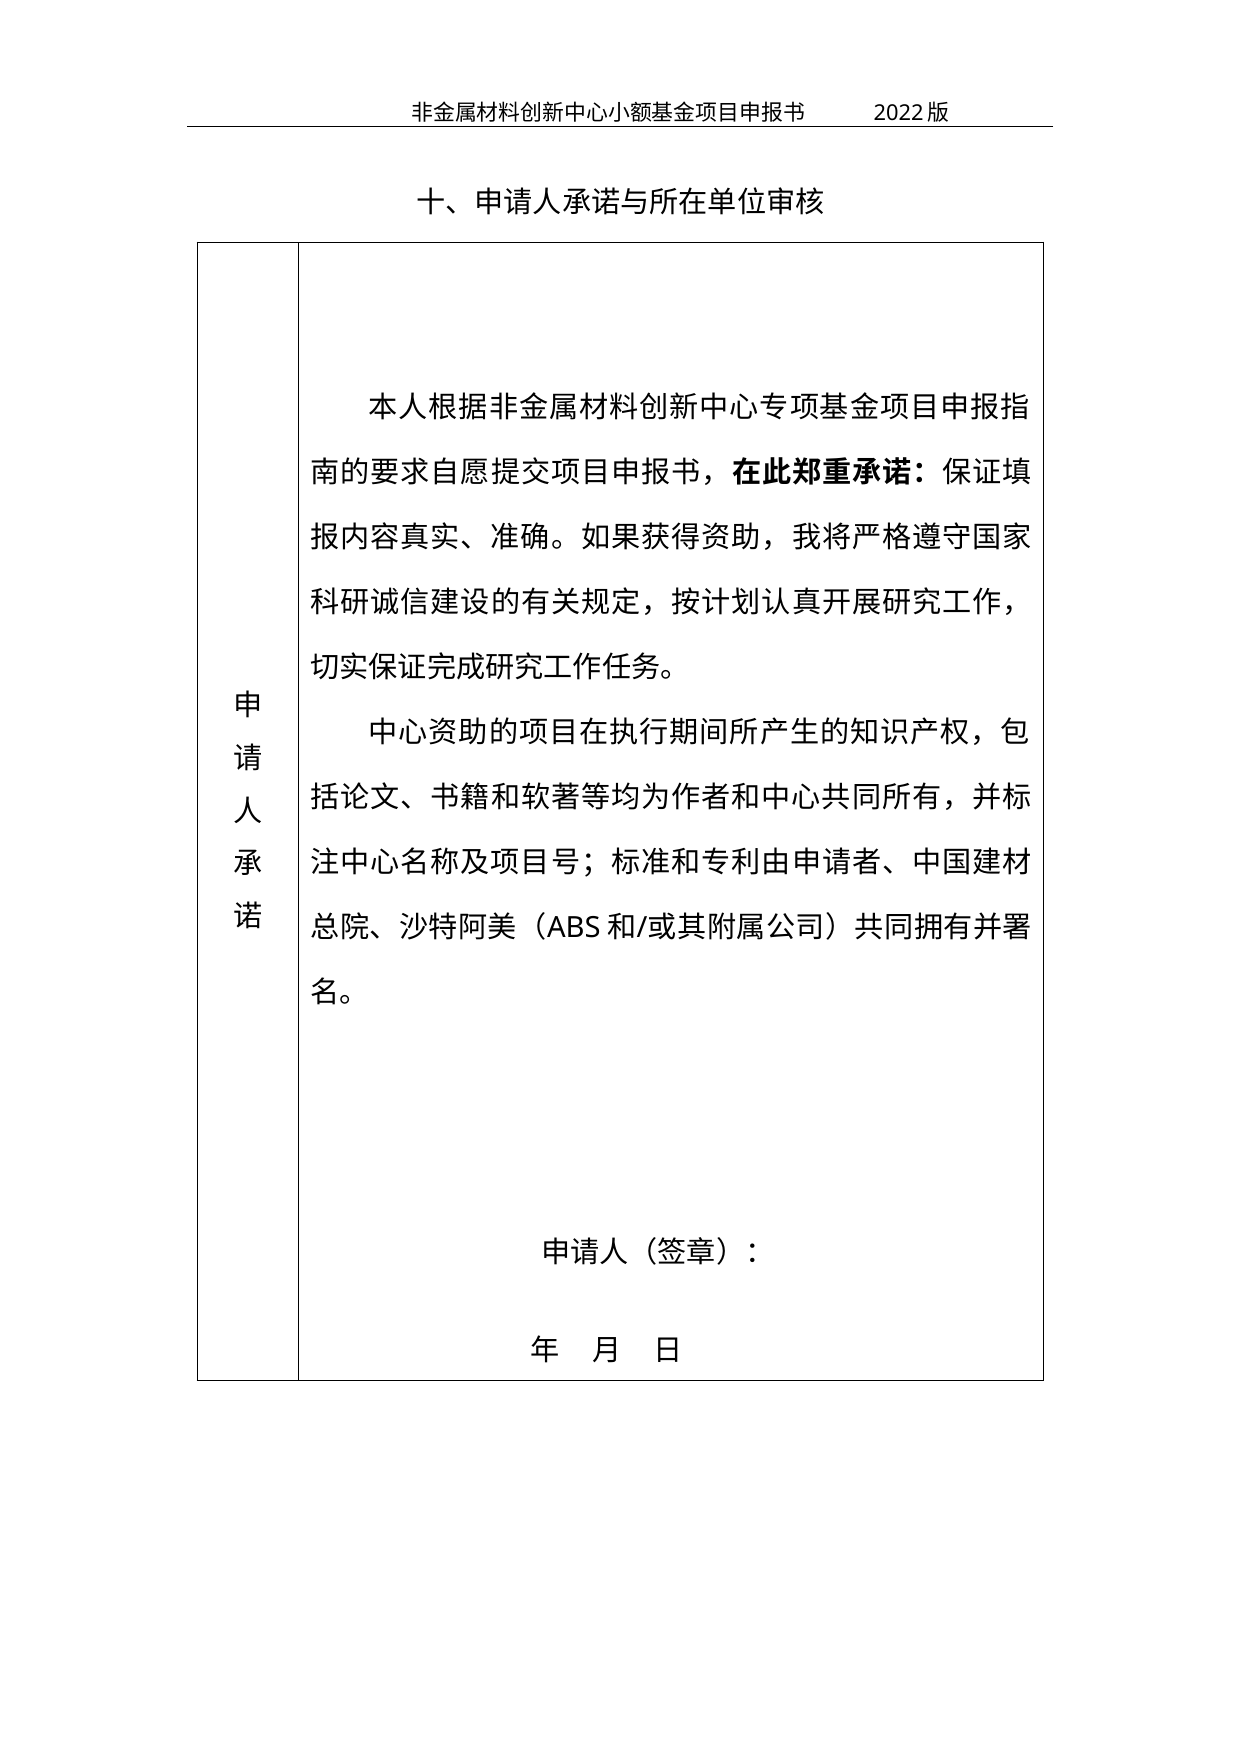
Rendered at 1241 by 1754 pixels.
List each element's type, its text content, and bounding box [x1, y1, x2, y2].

table_header 申 请 人 承 诺 [198, 243, 298, 1380]
table_header 本人根据非金属材料创新中心专项基金项目申报指南的要求自愿提交项目申报书，在此郑重承诺：保证填报内容真实、准确。如果获得资助，我将严格遵守国家科研诚信建设的有关规定，按计划认真开展研究工作，切实保证完成研究工作任务。 中心资助的项目在执行期间所产生的知识产权，包括论文、书籍和软著等均为作者和中心共同所有，并标注中心名称及项目号；标准和专利由申请者、中国建材总院、沙特阿美（ABS和/或其附属公司）共同拥有并署名。 申请人（签章）： 年 月 日 [299, 243, 1043, 1380]
text 十、申请人承诺与所在单位审核 [187, 178, 1053, 221]
